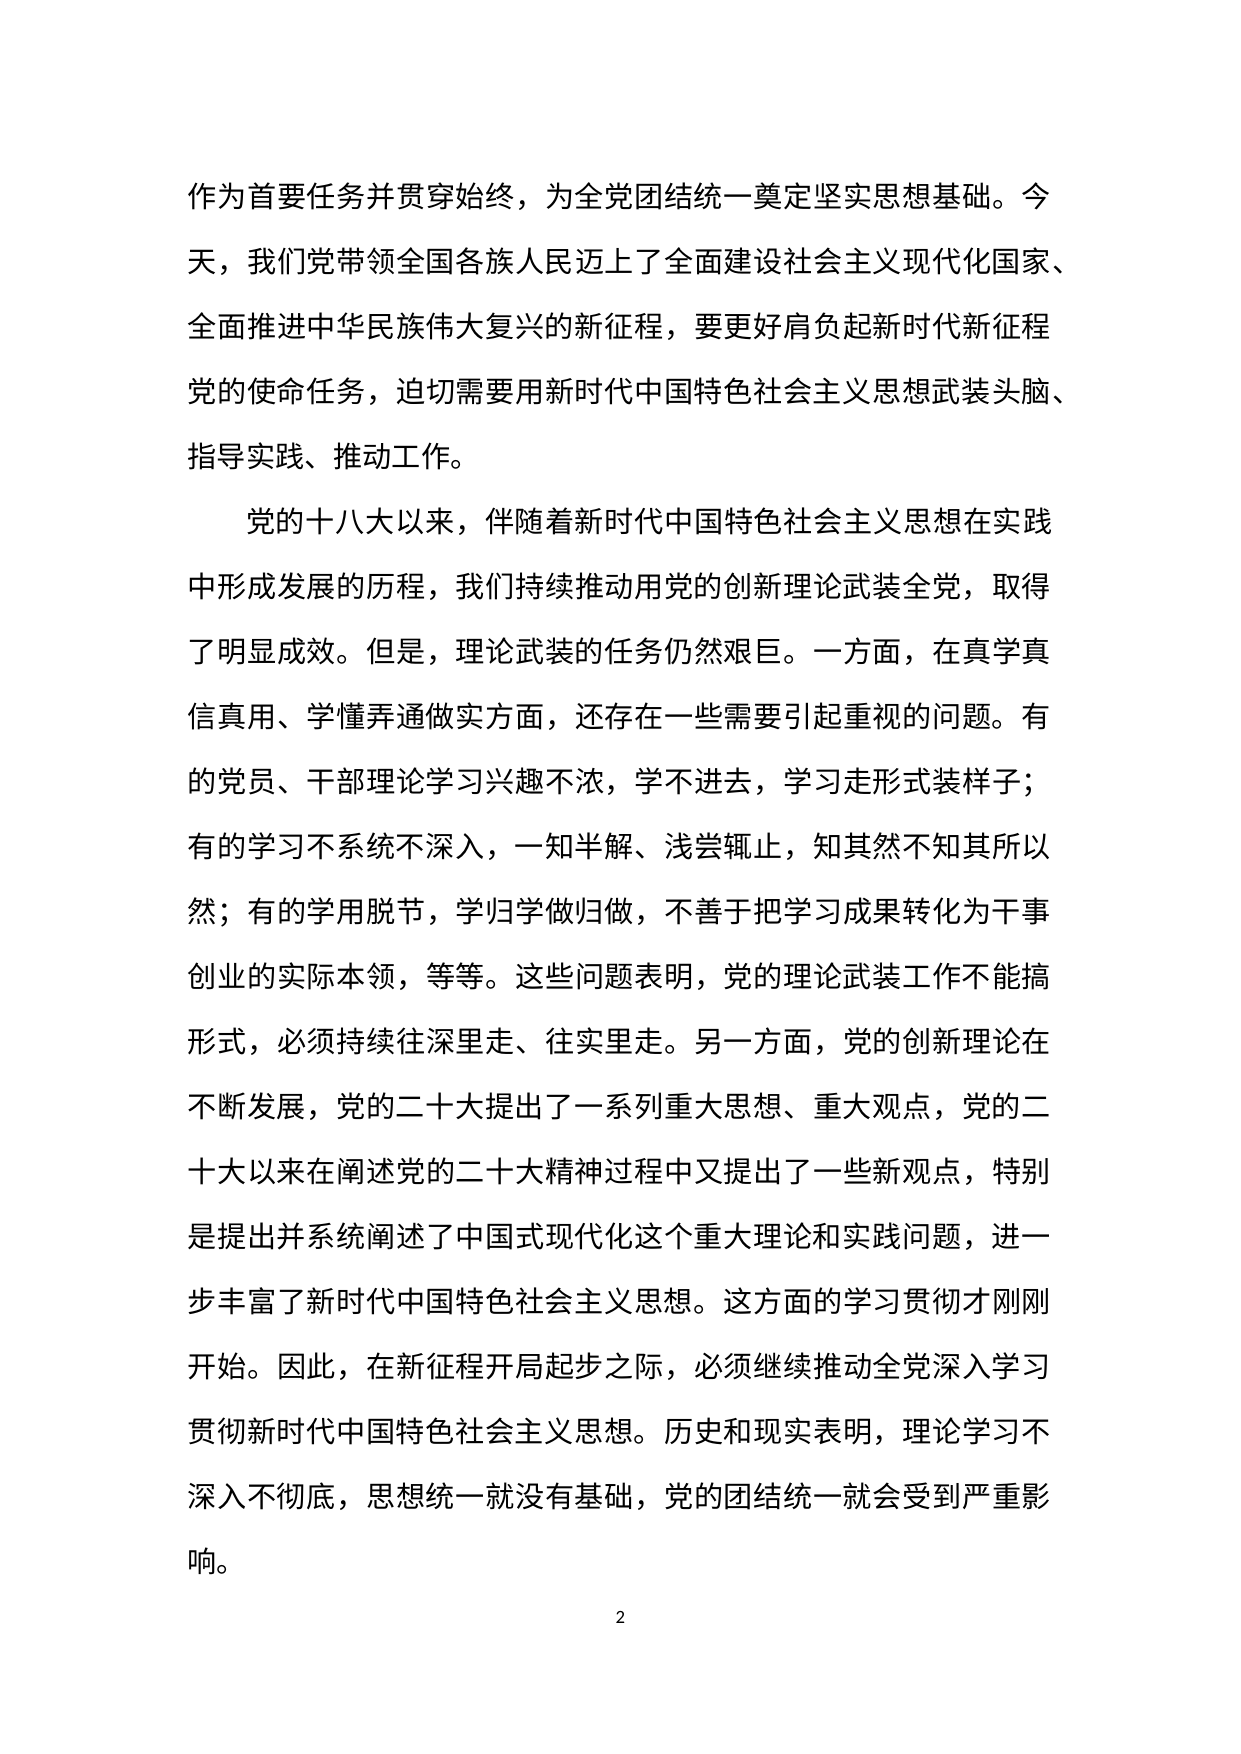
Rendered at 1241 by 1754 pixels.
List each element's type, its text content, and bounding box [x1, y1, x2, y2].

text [187, 162, 1053, 487]
text 党的十八大以来，伴随着新时代中国特色社会主义思想在实践中形成发展的历程，我们持续推动用党的创新理论武装全党，取得了明显成效。但是，理论武装的任务仍然艰巨。一方面，在真学真信真用、学懂弄通做实方面，还存在一些需要引起重视的问题。有的党员、干部理论学习兴趣不浓，学不进去，学习走形式装样子；有的学习不系统不深入，一知半解、浅尝辄止，知其然不知其所以然；有的学用脱节，学归学做归做，不善于把学习成果转化为干事创业的实际本领，等等。这些问题表明，党的理论武装工作不能搞形式，必须持续往深里走、往实里走。另一方面，党的创新理论在不断发展，党的二十大提出了一系列重大思想、重大观点，党的二十大以来在阐述党的二十大精神过程中又提出了一些新观点，特别是提出并系统阐述了中国式现代化这个重大理论和实践问题，进一步丰富了新时代中国特色社会主义思想。这方面的学习贯彻才刚刚开始。因此，在新征程开局起步之际，必须继续推动全党深入学习贯彻新时代中国特色社会主义思想。历史和现实表明，理论学习不深入不彻底，思想统一就没有基础，党的团结统一就会受到严重影响。 [187, 487, 1053, 1592]
